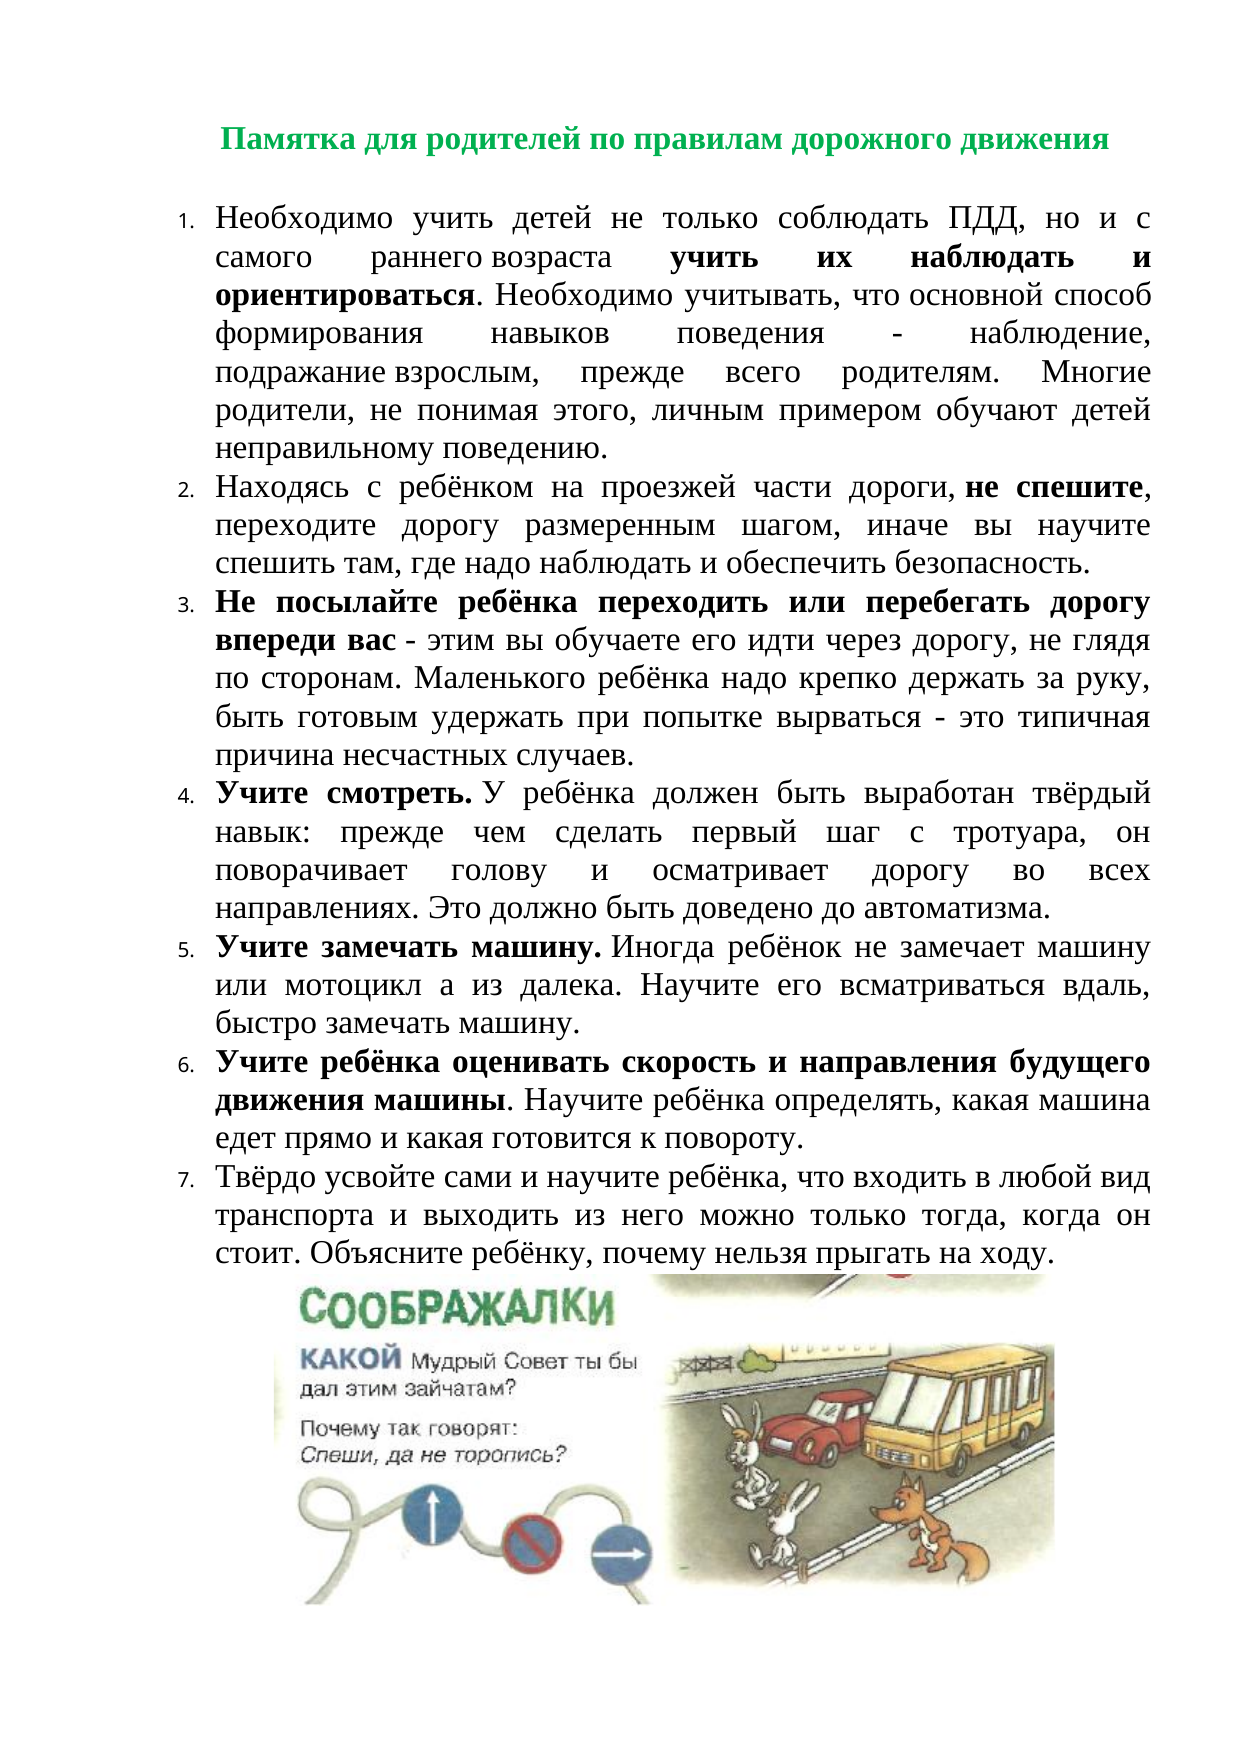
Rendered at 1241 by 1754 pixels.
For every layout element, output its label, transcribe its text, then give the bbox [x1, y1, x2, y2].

list Не посылайте ребёнка переходить или перебегать дорогу впереди вас - этим вы обучаете его идти через дорогу, не глядя по сторонам. Маленького ребёнка надо крепко держать за руку, быть готовым удержать при попытке вырваться - это типичная причина несчастных случаев. [177, 581, 1152, 773]
list Учите замечать машину. Иногда ребёнок не замечает машину или мотоцикл а из далека. Научите его всматриваться вдаль, быстро замечать машину. [177, 926, 1152, 1041]
text Памятка для родителей по правилам дорожного движения [177, 118, 1152, 156]
picture [273, 1274, 1055, 1606]
list Находясь с ребёнком на проезжей части дороги, не спешите, переходите дорогу размеренным шагом, иначе вы научите спешить там, где надо наблюдать и обеспечить безопасность. [177, 466, 1152, 581]
list Необходимо учить детей не только соблюдать ПДД, но и с самого раннего возраста учить их наблюдать и ориентироваться. Необходимо учитывать, что основной способ формирования навыков поведения - наблюдение, подражание взрослым, прежде всего родителям. Многие родители, не понимая этого, личным примером обучают детей неправильному поведению. [177, 198, 1152, 466]
list Учите смотреть. У ребёнка должен быть выработан твёрдый навык: прежде чем сделать первый шаг с тротуара, он поворачивает голову и осматривает дорогу во всех направлениях. Это должно быть доведено до автоматизма. [177, 773, 1152, 926]
list Учите ребёнка оценивать скорость и направления будущего движения машины. Научите ребёнка определять, какая машина едет прямо и какая готовится к повороту. [177, 1041, 1152, 1156]
list Твёрдо усвойте сами и научите ребёнка, что входить в любой вид транспорта и выходить из него можно только тогда, когда он стоит. Объясните ребёнку, почему нельзя прыгать на ходу. [177, 1156, 1152, 1271]
